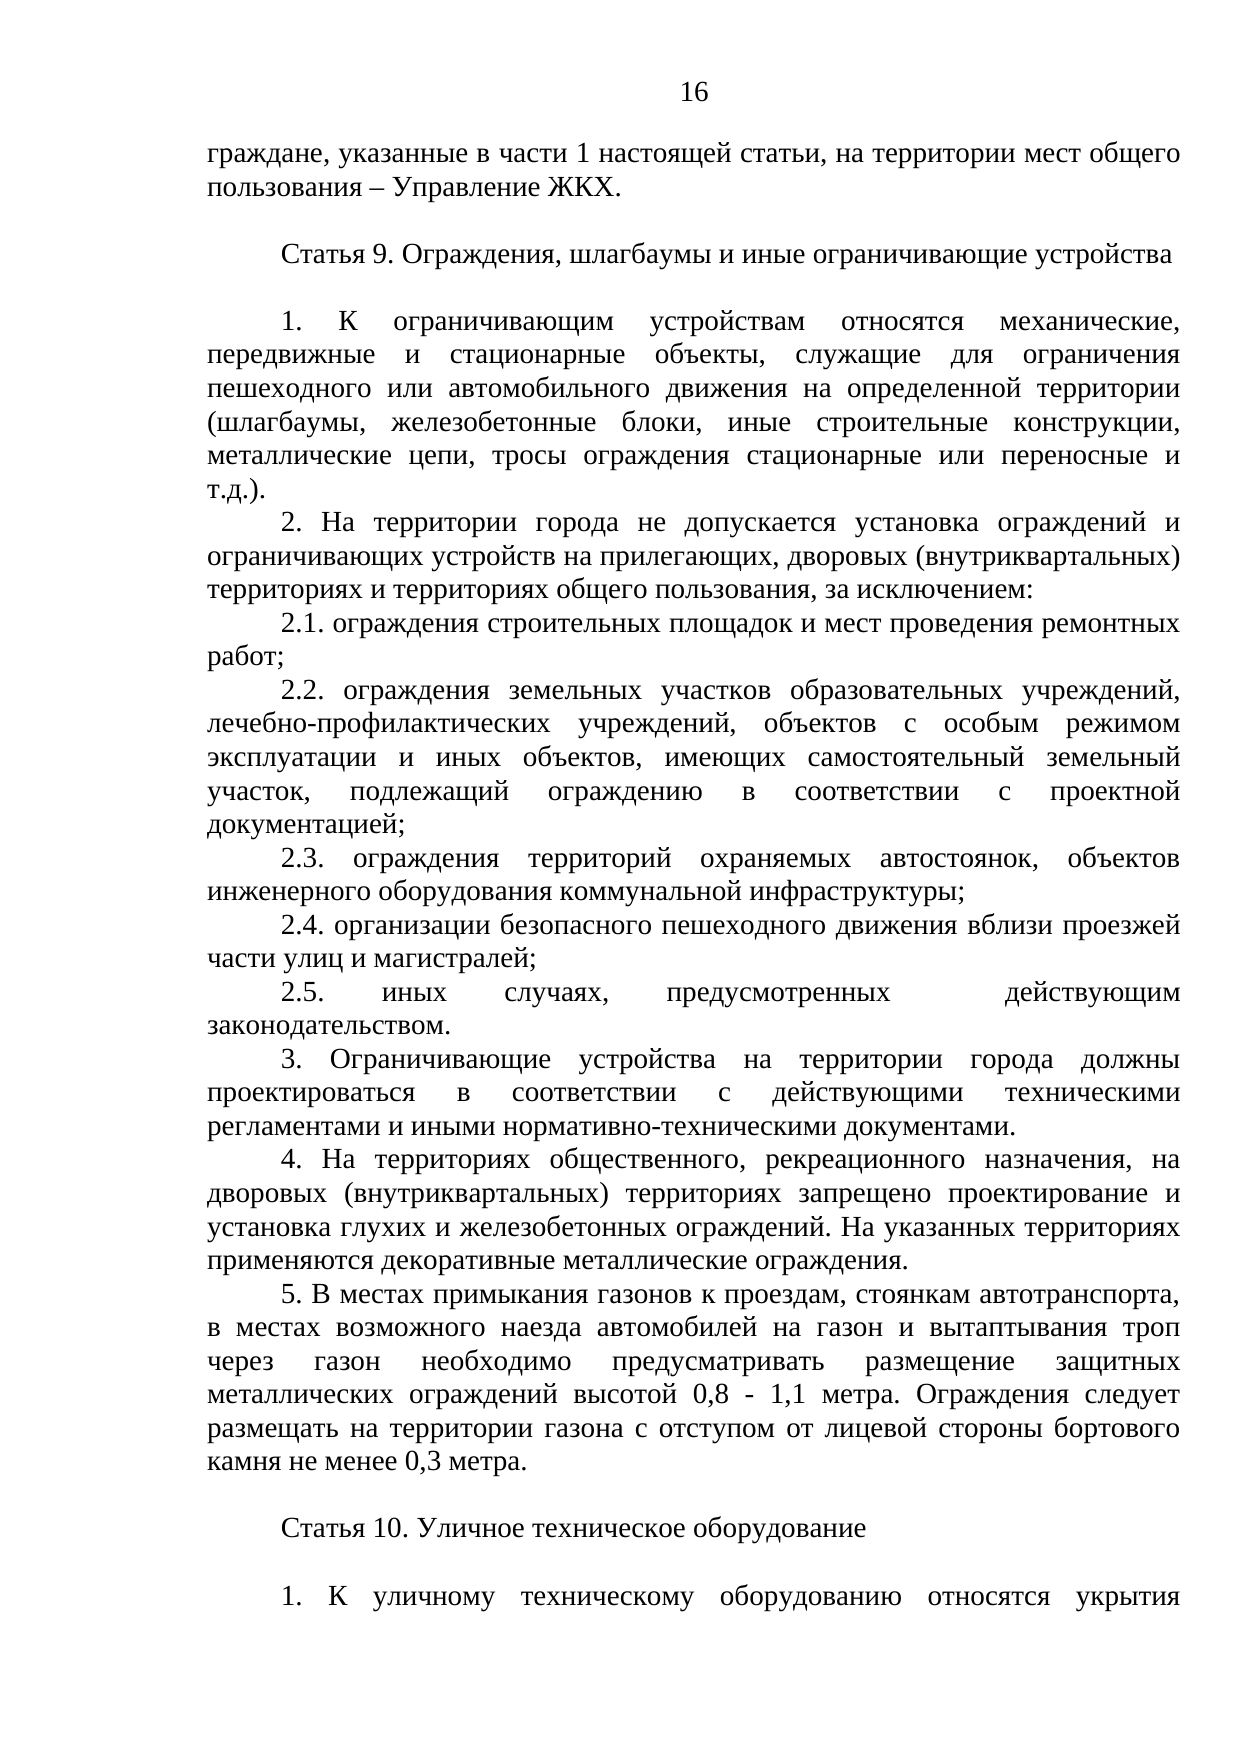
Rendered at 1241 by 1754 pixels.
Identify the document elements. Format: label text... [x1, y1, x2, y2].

text 5. В местах примыкания газонов к проездам, стоянкам автотранспорта, в местах возможного наезда автомобилей на газон и вытаптывания троп через газон необходимо предусматривать размещение защитных металлических ограждений высотой 0,8 - 1,1 метра. Ограждения следует размещать на территории газона с отступом от лицевой стороны бортового камня не менее 0,3 метра. [207, 1276, 1181, 1477]
text 4. На территориях общественного, рекреационного назначения, на дворовых (внутриквартальных) территориях запрещено проектирование и установка глухих и железобетонных ограждений. На указанных территориях применяются декоративные металлические ограждения. [207, 1142, 1181, 1276]
text 2.5. иных случаях, предусмотренных действующим законодательством. [207, 974, 1181, 1041]
text 2. На территории города не допускается установка ограждений и ограничивающих устройств на прилегающих, дворовых (внутриквартальных) территориях и территориях общего пользования, за исключением: [207, 504, 1181, 605]
text 1. К ограничивающим устройствам относятся механические, передвижные и стационарные объекты, служащие для ограничения пешеходного или автомобильного движения на определенной территории (шлагбаумы, железобетонные блоки, иные строительные конструкции, металлические цепи, тросы ограждения стационарные или переносные и т.д.). [207, 303, 1181, 504]
text 2.2. ограждения земельных участков образовательных учреждений, лечебно-профилактических учреждений, объектов с особым режимом эксплуатации и иных объектов, имеющих самостоятельный земельный участок, подлежащий ограждению в соответствии с проектной документацией; [207, 672, 1181, 840]
text 2.3. ограждения территорий охраняемых автостоянок, объектов инженерного оборудования коммунальной инфраструктуры; [207, 840, 1181, 907]
text Статья 9. Ограждения, шлагбаумы и иные ограничивающие устройства [207, 236, 1181, 269]
text Статья 10. Уличное техническое оборудование [207, 1511, 1181, 1544]
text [207, 135, 1181, 202]
text 2.1. ограждения строительных площадок и мест проведения ремонтных работ; [207, 605, 1181, 672]
text 3. Ограничивающие устройства на территории города должны проектироваться в соответствии с действующими техническими регламентами и иными нормативно-техническими документами. [207, 1041, 1181, 1142]
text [207, 1578, 1181, 1611]
text 2.4. организации безопасного пешеходного движения вблизи проезжей части улиц и магистралей; [207, 907, 1181, 974]
